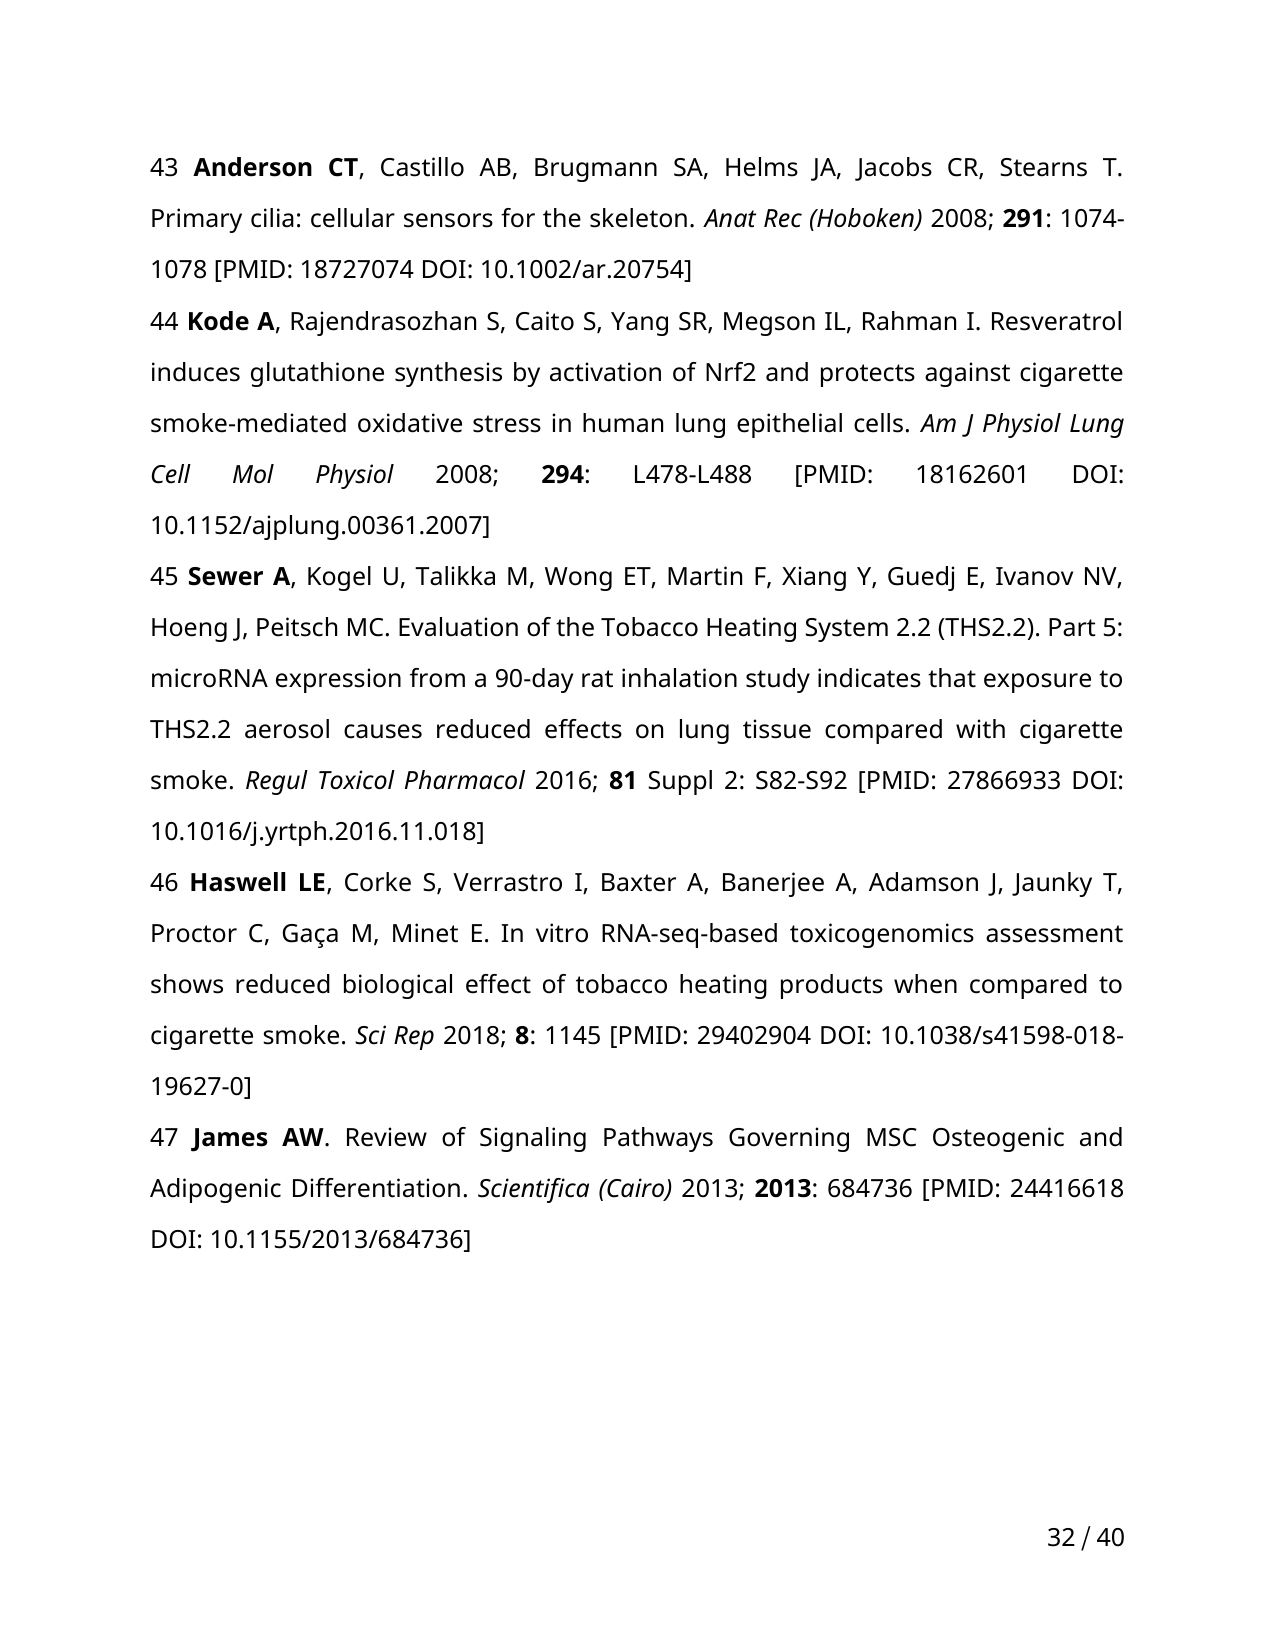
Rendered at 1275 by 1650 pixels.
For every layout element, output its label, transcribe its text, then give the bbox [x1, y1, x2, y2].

text 44 Kode A, Rajendrasozhan S, Caito S, Yang SR, Megson IL, Rahman I. Resveratrol induces glutathione synthesis by activation of Nrf2 and protects against cigarette smoke-mediated oxidative stress in human lung epithelial cells. Am J Physiol Lung Cell Mol Physiol 2008; 294: L478-L488 [PMID: 18162601 DOI: 10.1152/ajplung.00361.2007] [150, 303, 1125, 541]
text 45 Sewer A, Kogel U, Talikka M, Wong ET, Martin F, Xiang Y, Guedj E, Ivanov NV, Hoeng J, Peitsch MC. Evaluation of the Tobacco Heating System 2.2 (THS2.2). Part 5: microRNA expression from a 90-day rat inhalation study indicates that exposure to THS2.2 aerosol causes reduced effects on lung tissue compared with cigarette smoke. Regul Toxicol Pharmacol 2016; 81 Suppl 2: S82-S92 [PMID: 27866933 DOI: 10.1016/j.yrtph.2016.11.018] [150, 558, 1125, 848]
text 46 Haswell LE, Corke S, Verrastro I, Baxter A, Banerjee A, Adamson J, Jaunky T, Proctor C, Gaça M, Minet E. In vitro RNA-seq-based toxicogenomics assessment shows reduced biological effect of tobacco heating products when compared to cigarette smoke. Sci Rep 2018; 8: 1145 [PMID: 29402904 DOI: 10.1038/s41598-018-19627-0] [150, 864, 1125, 1103]
text 43 Anderson CT, Castillo AB, Brugmann SA, Helms JA, Jacobs CR, Stearns T. Primary cilia: cellular sensors for the skeleton. Anat Rec (Hoboken) 2008; 291: 1074-1078 [PMID: 18727074 DOI: 10.1002/ar.20754] [150, 150, 1125, 286]
text 47 James AW. Review of Signaling Pathways Governing MSC Osteogenic and Adipogenic Differentiation. Scientifica (Cairo) 2013; 2013: 684736 [PMID: 24416618 DOI: 10.1155/2013/684736] [150, 1120, 1125, 1256]
